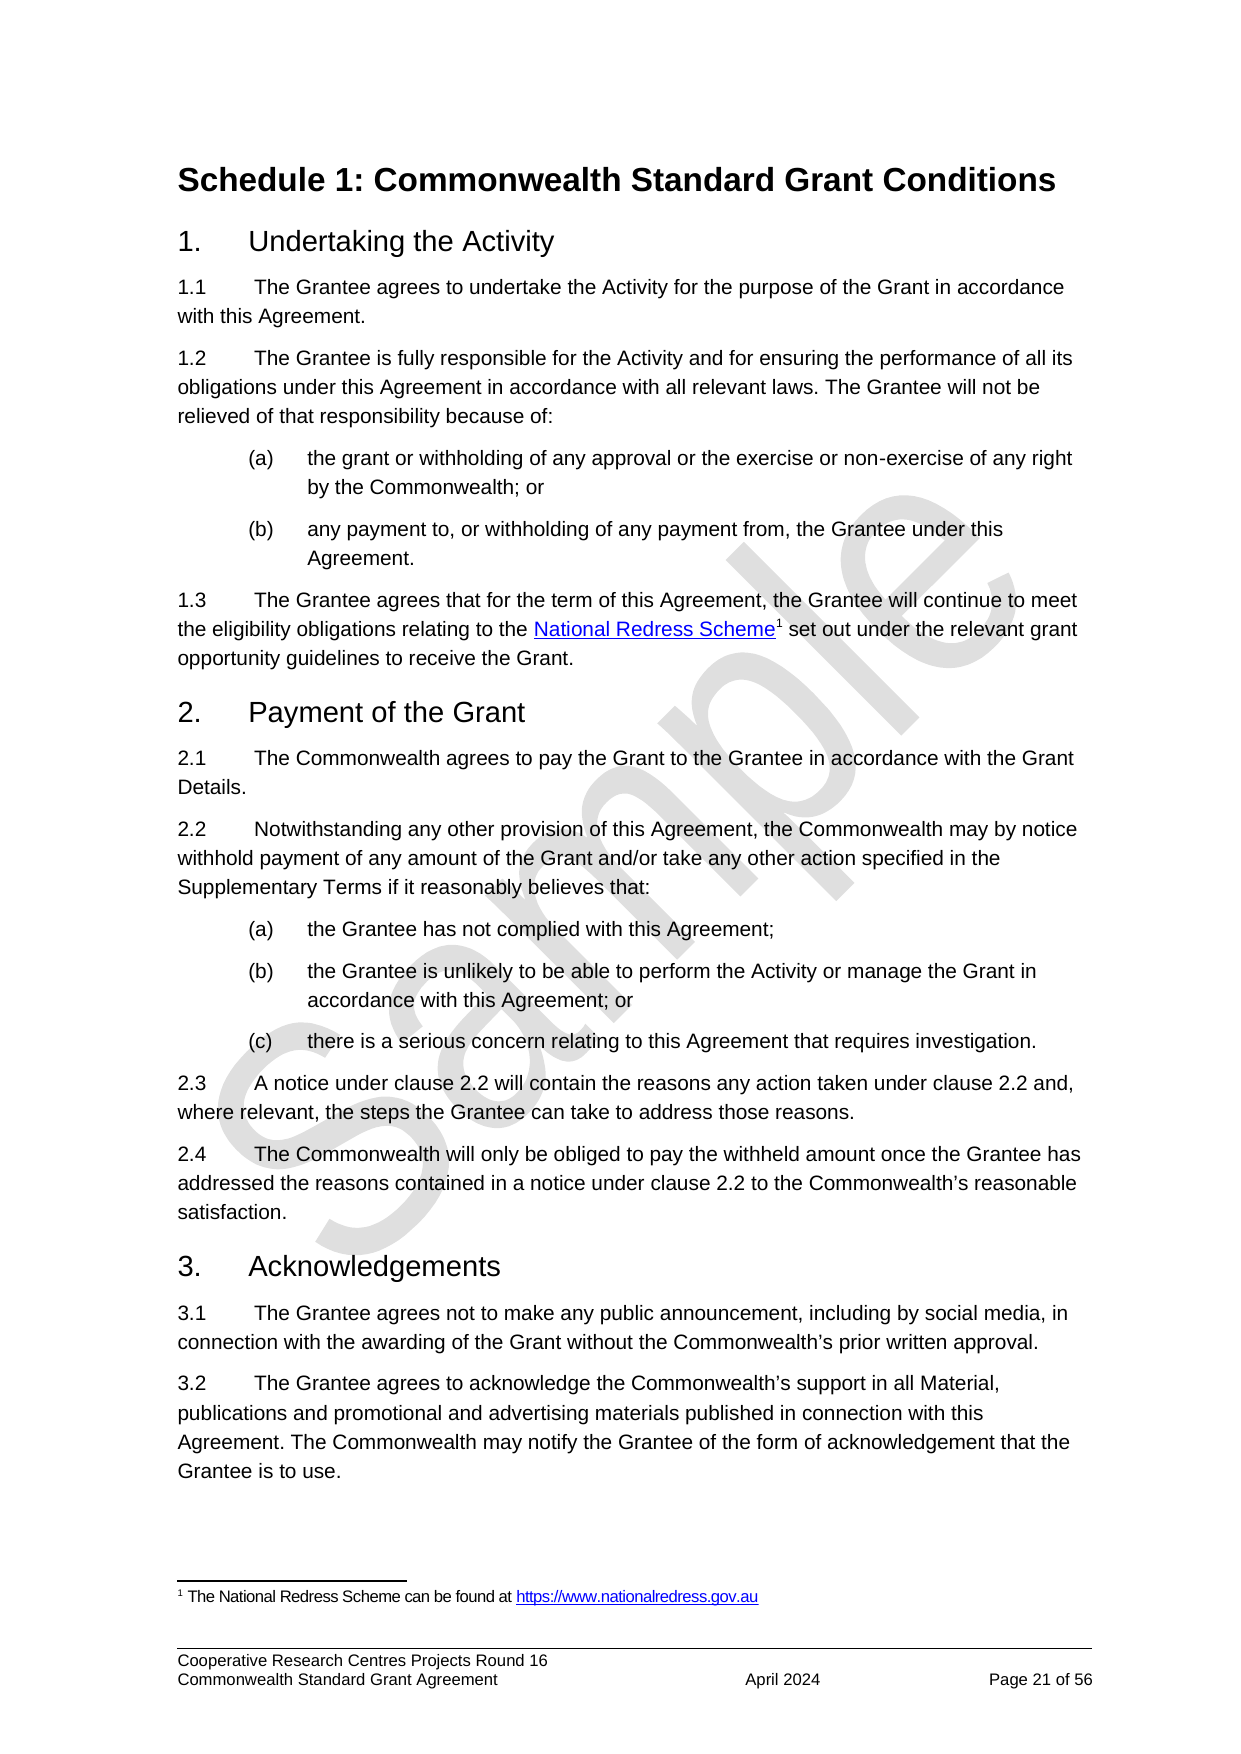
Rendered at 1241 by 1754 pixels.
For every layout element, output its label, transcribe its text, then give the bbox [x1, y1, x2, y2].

text (b) any payment to, or withholding of any payment from, the Grantee under this Agreement. [248, 511, 1092, 570]
text 2.4 The Commonwealth will only be obliged to pay the withheld amount once the Grantee has addressed the reasons contained in a notice under clause 2.2 to the Commonwealth’s reasonable satisfaction. [177, 1137, 1092, 1224]
text 1.2 The Grantee is fully responsible for the Activity and for ensuring the performance of all its obligations under this Agreement in accordance with all relevant laws. The Grantee will not be relieved of that responsibility because of: [177, 341, 1092, 428]
text 2.1 The Commonwealth agrees to pay the Grant to the Grantee in accordance with the Grant Details. [177, 741, 1092, 799]
text 2.2 Notwithstanding any other provision of this Agreement, the Commonwealth may by notice withhold payment of any amount of the Grant and/or take any other action specified in the Supplementary Terms if it reasonably believes that: [177, 812, 1092, 899]
text (a) the Grantee has not complied with this Agreement; [248, 912, 1092, 941]
text 2.3 A notice under clause 2.2 will contain the reasons any action taken under clause 2.2 and, where relevant, the steps the Grantee can take to address those reasons. [177, 1066, 1092, 1124]
text 1.1 The Grantee agrees to undertake the Activity for the purpose of the Grant in accordance with this Agreement. [177, 270, 1092, 328]
text 3.1 The Grantee agrees not to make any public announcement, including by social media, in connection with the awarding of the Grant without the Commonwealth’s prior written approval. [177, 1295, 1092, 1353]
subtitle Acknowledgements [177, 1249, 1092, 1283]
subtitle Payment of the Grant [177, 695, 1092, 728]
text (a) the grant or withholding of any approval or the exercise or non‐exercise of any right by the Commonwealth; or [248, 441, 1092, 499]
text (b) the Grantee is unlikely to be able to perform the Activity or manage the Grant in accordance with this Agreement; or [248, 953, 1092, 1012]
text (c) there is a serious concern relating to this Agreement that requires investigation. [248, 1024, 1092, 1053]
text 3.2 The Grantee agrees to acknowledge the Commonwealth’s support in all Material, publications and promotional and advertising materials published in connection with this Agreement. The Commonwealth may notify the Grantee of the form of acknowledgement that the Grantee is to use. [177, 1366, 1092, 1483]
text 1.3 The Grantee agrees that for the term of this Agreement, the Grantee will continue to meet the eligibility obligations relating to the National Redress Scheme set out under the relevant grant opportunity guidelines to receive the Grant. [177, 582, 1092, 670]
subtitle Undertaking the Activity [177, 224, 1092, 257]
subtitle Schedule 1: Commonwealth Standard Grant Conditions [177, 160, 1092, 199]
